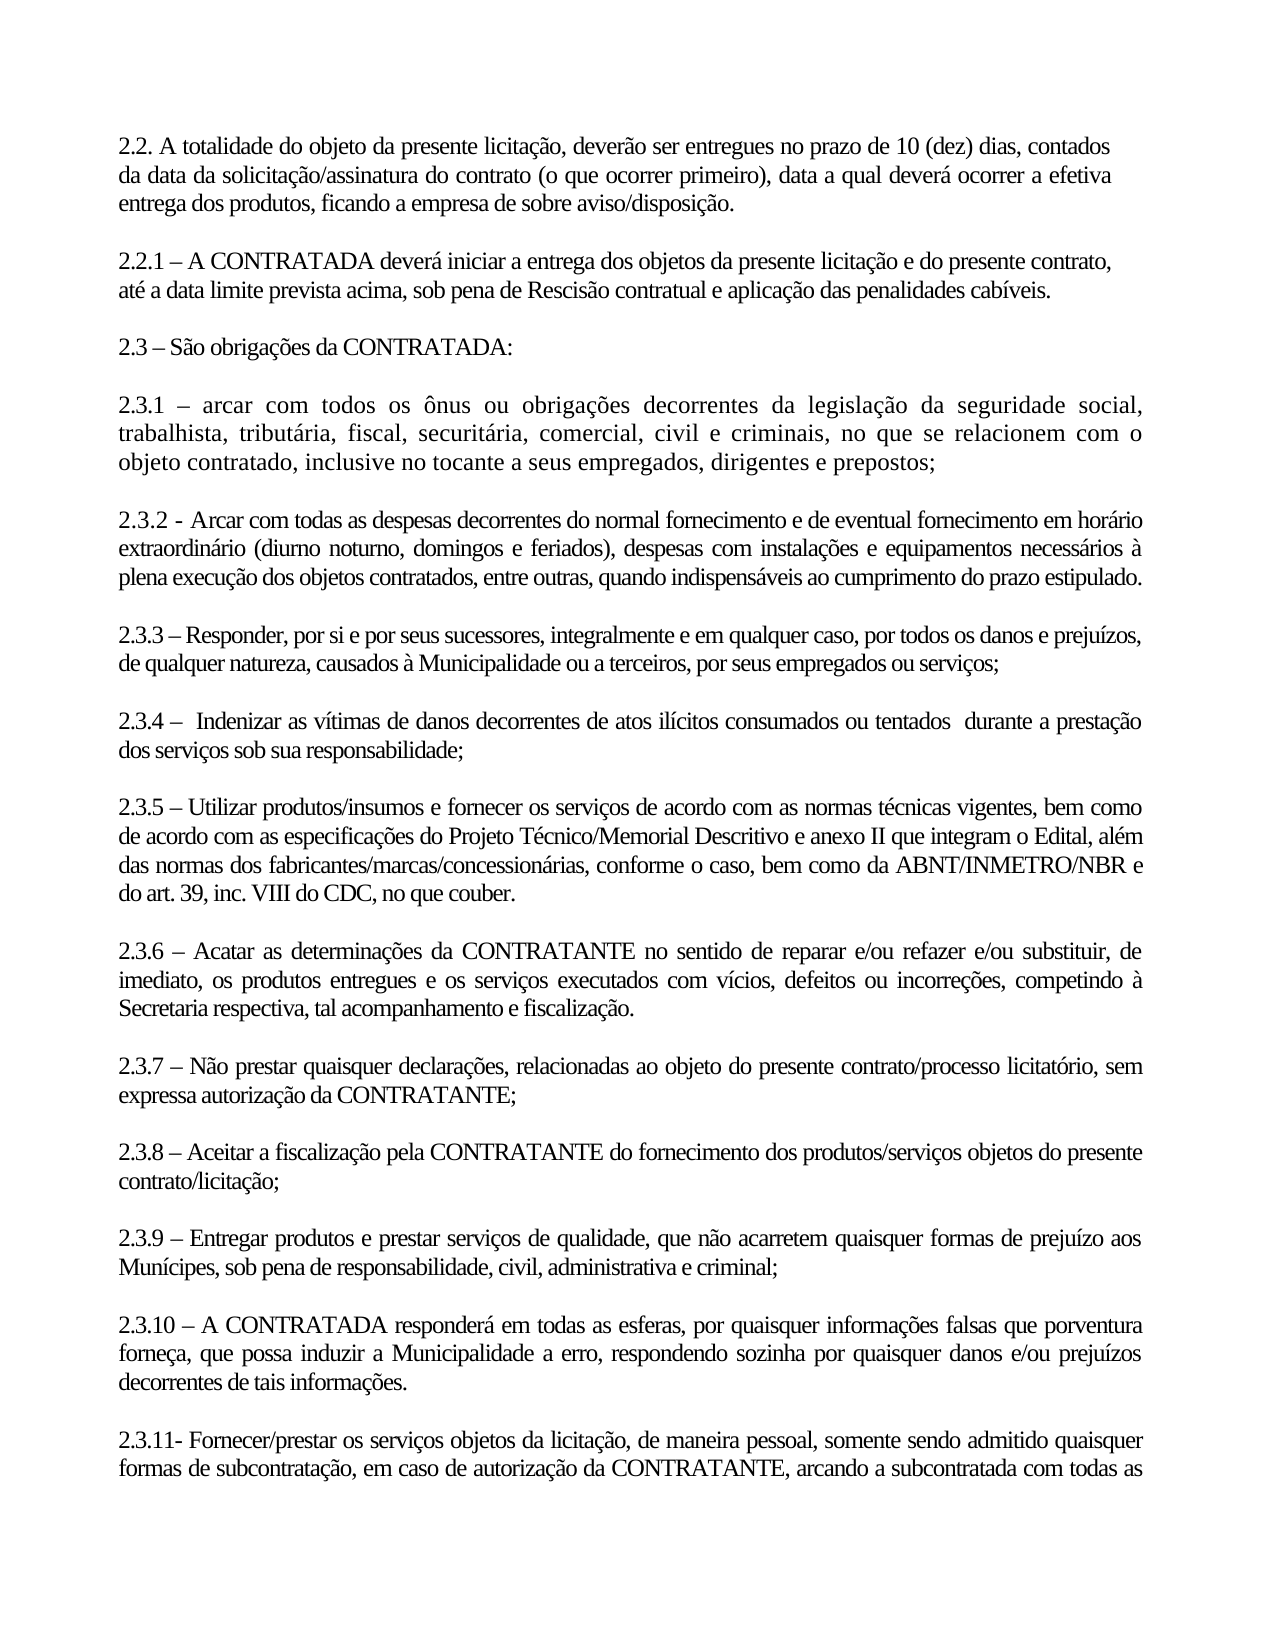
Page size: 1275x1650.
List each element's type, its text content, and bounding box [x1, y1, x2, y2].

text 2.3.2 - Arcar com todas as despesas decorrentes do normal fornecimento e de eventual fornecimento em horário extraordinário (diurno noturno, domingos e feriados), despesas com instalações e equipamentos necessários à plena execução dos objetos contratados, entre outras, quando indispensáveis ao cumprimento do prazo estipulado. [118, 505, 1144, 591]
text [118, 1425, 1144, 1482]
text 2.3.9 – Entregar produtos e prestar serviços de qualidade, que não acarretem quaisquer formas de prejuízo aos Munícipes, sob pena de responsabilidade, civil, administrativa e criminal; [118, 1223, 1144, 1281]
text 2.2. A totalidade do objeto da presente licitação, deverão ser entregues no prazo de 10 (dez) dias, contados da data da solicitação/assinatura do contrato (o que ocorrer primeiro), data a qual deverá ocorrer a efetiva entrega dos produtos, ficando a empresa de sobre aviso/disposição. [118, 131, 1112, 217]
text 2.3.1 – arcar com todos os ônus ou obrigações decorrentes da legislação da seguridade social, trabalhista, tributária, fiscal, securitária, comercial, civil e criminais, no que se relacionem com o objeto contratado, inclusive no tocante a seus empregados, dirigentes e prepostos; [118, 390, 1144, 476]
text 2.3.10 – A CONTRATADA responderá em todas as esferas, por quaisquer informações falsas que porventura forneça, que possa induzir a Municipalidade a erro, respondendo sozinha por quaisquer danos e/ou prejuízos decorrentes de tais informações. [118, 1310, 1144, 1396]
text 2.3.4 – Indenizar as vítimas de danos decorrentes de atos ilícitos consumados ou tentados durante a prestação dos serviços sob sua responsabilidade; [118, 706, 1144, 763]
text 2.3.3 – Responder, por si e por seus sucessores, integralmente e em qualquer caso, por todos os danos e prejuízos, de qualquer natureza, causados à Municipalidade ou a terceiros, por seus empregados ou serviços; [118, 620, 1144, 677]
text 2.3.8 – Aceitar a fiscalização pela CONTRATANTE do fornecimento dos produtos/serviços objetos do presente contrato/licitação; [118, 1137, 1144, 1195]
text 2.3.6 – Acatar as determinações da CONTRATANTE no sentido de reparar e/ou refazer e/ou substituir, de imediato, os produtos entregues e os serviços executados com vícios, defeitos ou incorreções, competindo à Secretaria respectiva, tal acompanhamento e fiscalização. [118, 936, 1144, 1022]
text 2.3.5 – Utilizar produtos/insumos e fornecer os serviços de acordo com as normas técnicas vigentes, bem como de acordo com as especificações do Projeto Técnico/Memorial Descritivo e anexo II que integram o Edital, além das normas dos fabricantes/marcas/concessionárias, conforme o caso, bem como da ABNT/INMETRO/NBR e do art. 39, inc. VIII do CDC, no que couber. [118, 792, 1144, 907]
text 2.3 – São obrigações da CONTRATADA: [118, 332, 1144, 361]
text 2.2.1 – A CONTRATADA deverá iniciar a entrega dos objetos da presente licitação e do presente contrato, até a data limite prevista acima, sob pena de Rescisão contratual e aplicação das penalidades cabíveis. [118, 246, 1112, 303]
text 2.3.7 – Não prestar quaisquer declarações, relacionadas ao objeto do presente contrato/processo licitatório, sem expressa autorização da CONTRATANTE; [118, 1051, 1144, 1108]
